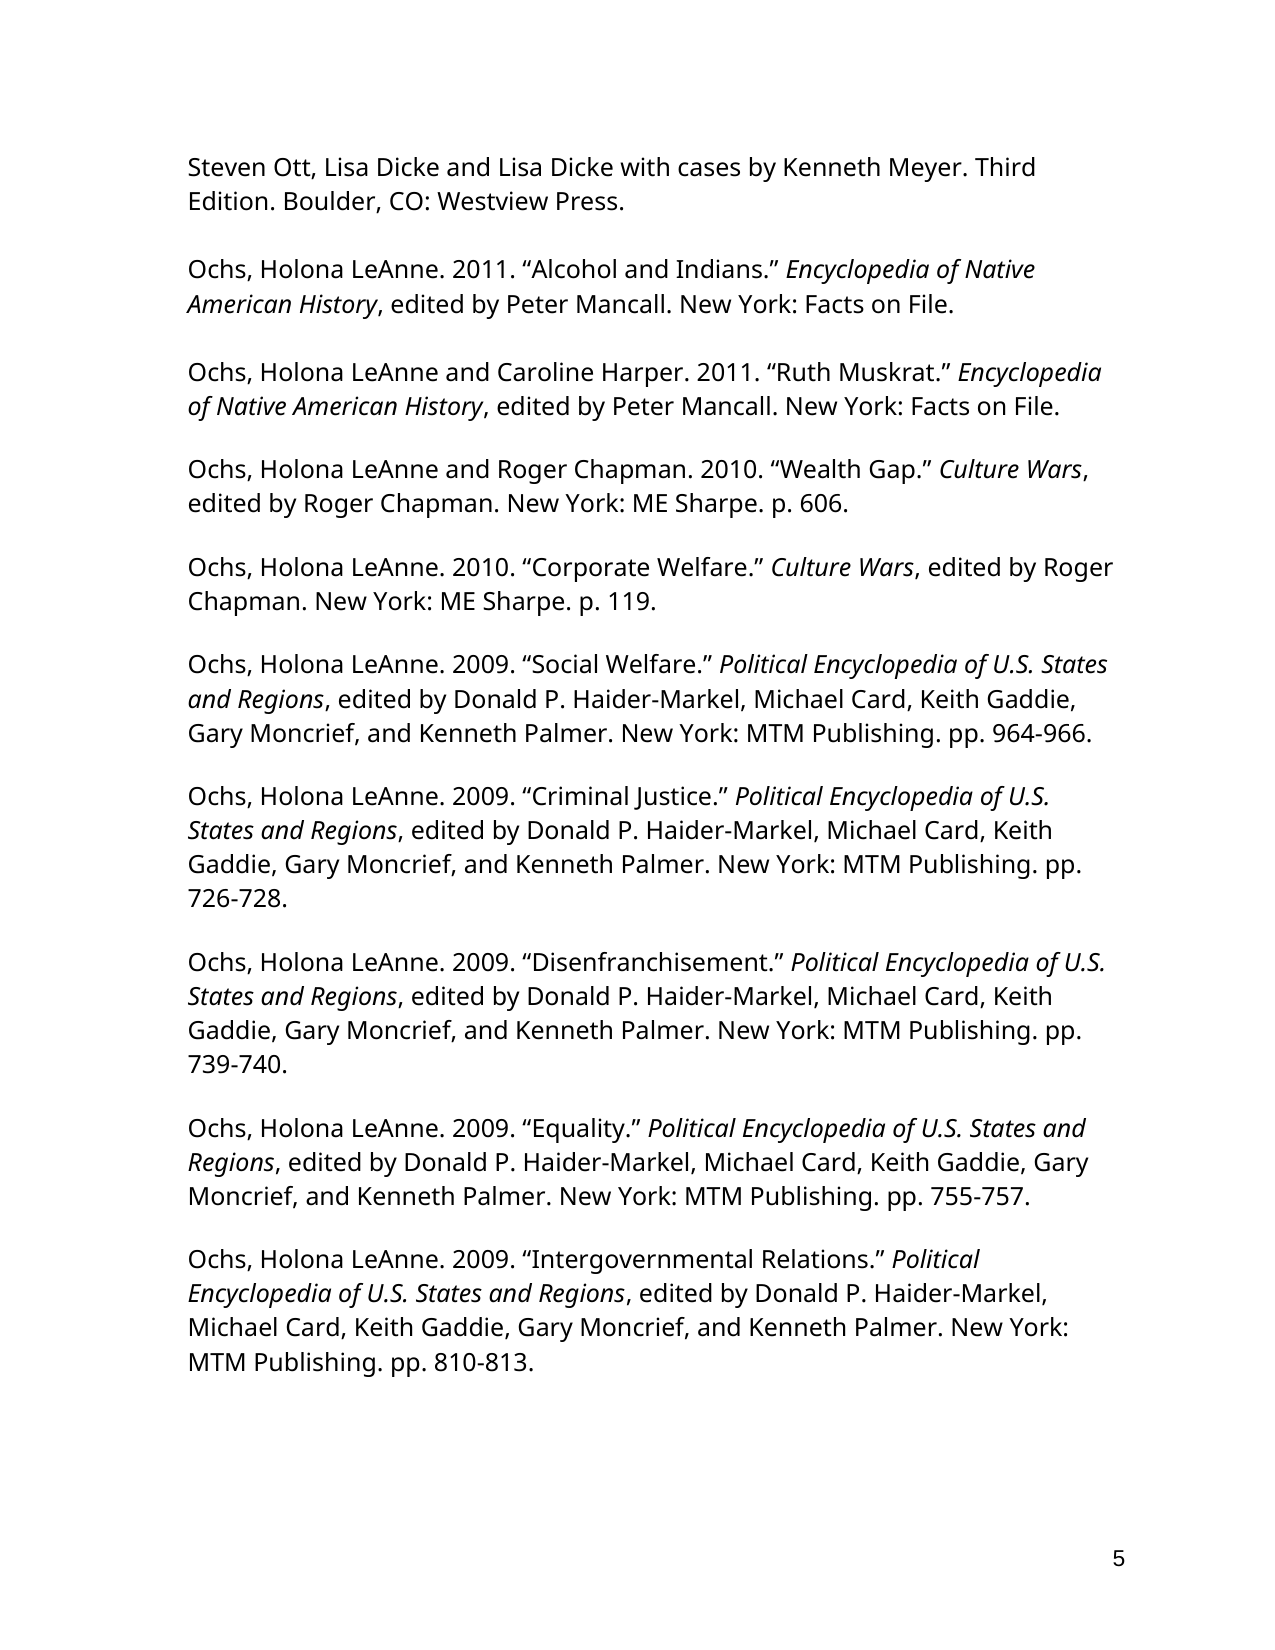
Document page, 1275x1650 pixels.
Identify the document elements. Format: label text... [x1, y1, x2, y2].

text Ochs, Holona LeAnne. 2009. “Intergovernmental Relations.” Political Encyclopedia of U.S. States and Regions, edited by Donald P. Haider-Markel, Michael Card, Keith Gaddie, Gary Moncrief, and Kenneth Palmer. New York: MTM Publishing. pp. 810-813. [187, 1242, 1125, 1378]
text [187, 150, 1125, 218]
text Ochs, Holona LeAnne. 2009. “Equality.” Political Encyclopedia of U.S. States and Regions, edited by Donald P. Haider-Markel, Michael Card, Keith Gaddie, Gary Moncrief, and Kenneth Palmer. New York: MTM Publishing. pp. 755-757. [187, 1110, 1125, 1212]
text Ochs, Holona LeAnne. 2010. “Corporate Welfare.” Culture Wars, edited by Roger Chapman. New York: ME Sharpe. p. 119. [187, 549, 1125, 618]
text Ochs, Holona LeAnne. 2011. “Alcohol and Indians.” Encyclopedia of Native American History, edited by Peter Mancall. New York: Facts on File. [187, 252, 1125, 320]
text Ochs, Holona LeAnne. 2009. “Disenfranchisement.” Political Encyclopedia of U.S. States and Regions, edited by Donald P. Haider-Markel, Michael Card, Keith Gaddie, Gary Moncrief, and Kenneth Palmer. New York: MTM Publishing. pp. 739-740. [187, 944, 1125, 1081]
text Ochs, Holona LeAnne. 2009. “Criminal Justice.” Political Encyclopedia of U.S. States and Regions, edited by Donald P. Haider-Markel, Michael Card, Keith Gaddie, Gary Moncrief, and Kenneth Palmer. New York: MTM Publishing. pp. 726-728. [187, 779, 1125, 915]
text Ochs, Holona LeAnne and Roger Chapman. 2010. “Wealth Gap.” Culture Wars, edited by Roger Chapman. New York: ME Sharpe. p. 606. [187, 452, 1125, 520]
text Ochs, Holona LeAnne. 2009. “Social Welfare.” Political Encyclopedia of U.S. States and Regions, edited by Donald P. Haider-Markel, Michael Card, Keith Gaddie, Gary Moncrief, and Kenneth Palmer. New York: MTM Publishing. pp. 964-966. [187, 647, 1125, 749]
text Ochs, Holona LeAnne and Caroline Harper. 2011. “Ruth Muskrat.” Encyclopedia of Native American History, edited by Peter Mancall. New York: Facts on File. [187, 354, 1125, 422]
